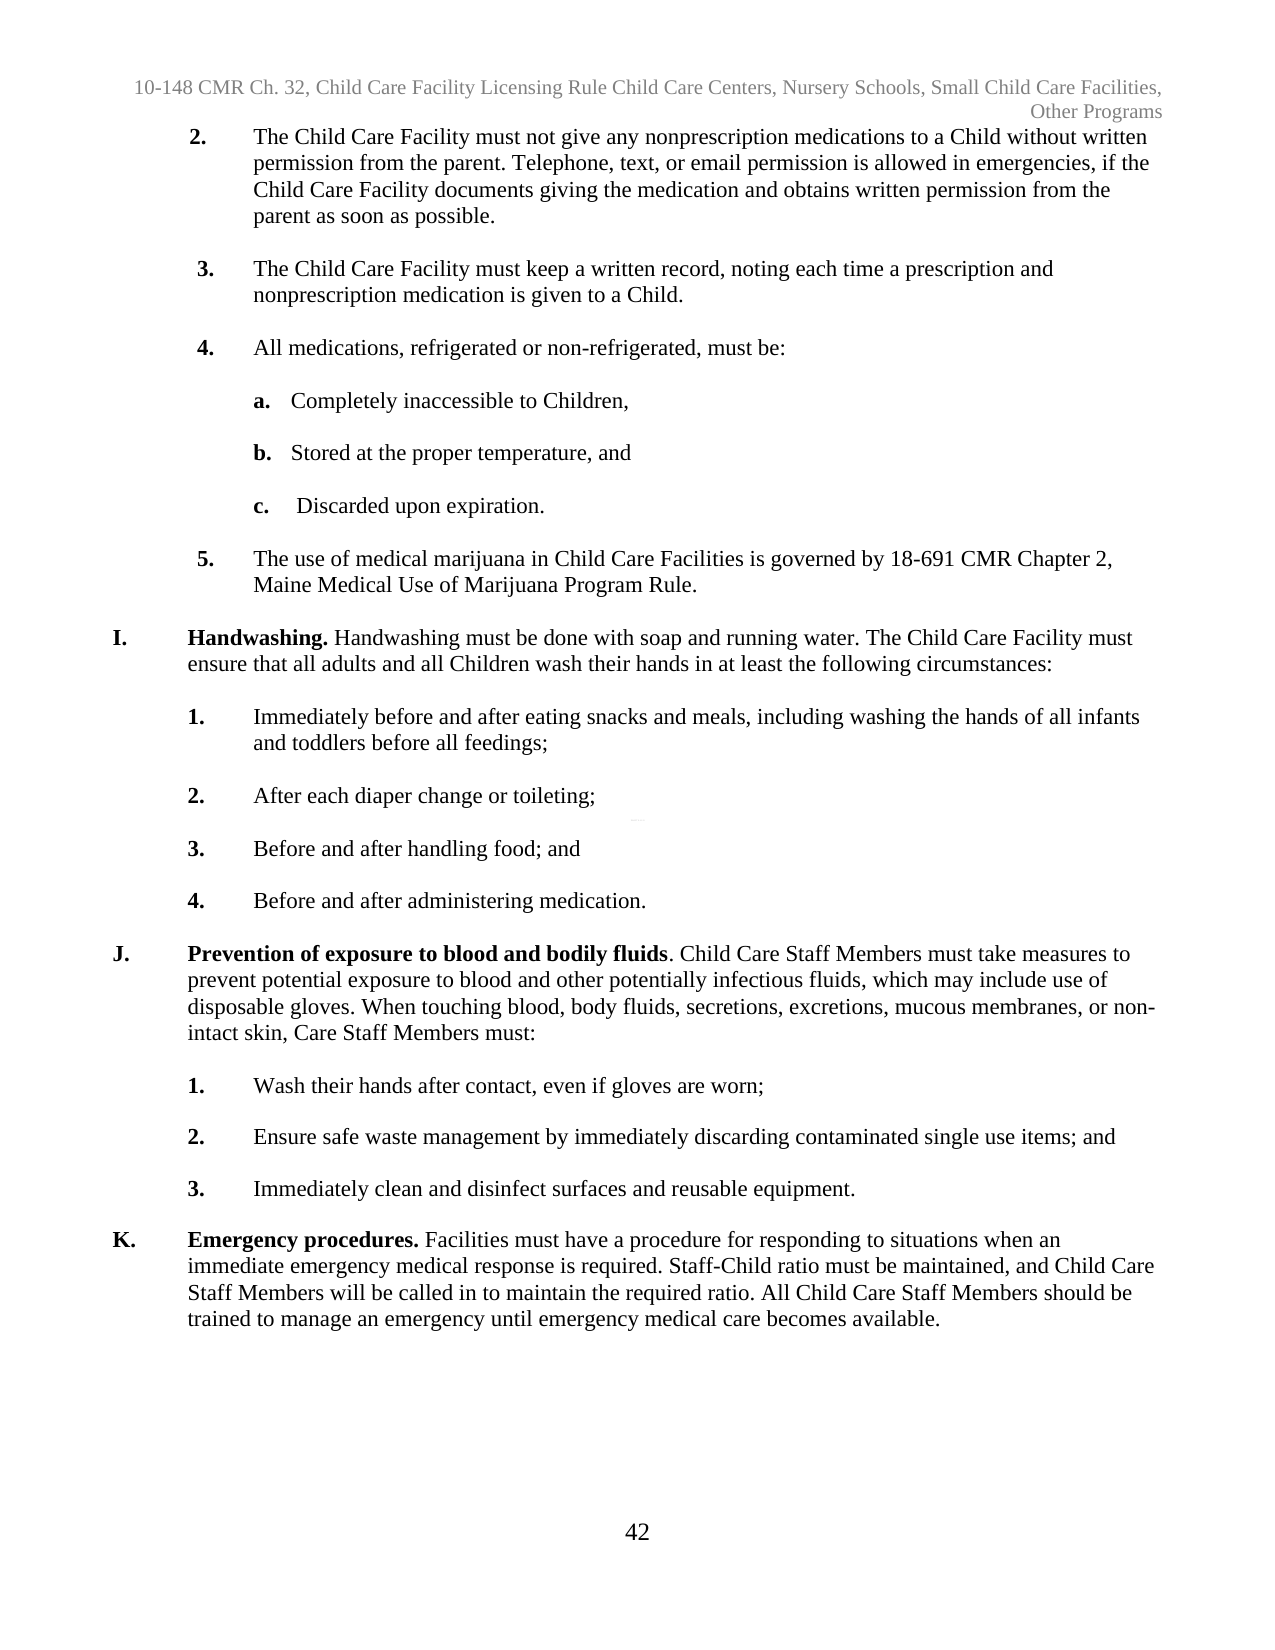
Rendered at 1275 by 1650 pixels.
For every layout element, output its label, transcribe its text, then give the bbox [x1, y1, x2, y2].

text J. Prevention of exposure to blood and bodily fluids. Child Care Staff Members must take measures to prevent potential exposure to blood and other potentially infectious fluids, which may include use of disposable gloves. When touching blood, body fluids, secretions, excretions, mucous membranes, or non-intact skin, Care Staff Members must: [112, 940, 1162, 1046]
list The Child Care Facility must not give any nonprescription medications to a Child without written permission from the parent. Telephone, text, or email permission is allowed in emergencies, if the Child Care Facility documents giving the medication and obtains written permission from the parent as soon as possible. [206, 123, 1162, 228]
text 1. Immediately before and after eating snacks and meals, including washing the hands of all infants and toddlers before all feedings; [187, 703, 1162, 756]
text K. Emergency procedures. Facilities must have a procedure for responding to situations when an immediate emergency medical response is required. Staff-Child ratio must be maintained, and Child Care Staff Members will be called in to maintain the required ratio. All Child Care Staff Members should be trained to manage an emergency until emergency medical care becomes available. [112, 1226, 1162, 1331]
text 2. After each diaper change or toileting; [187, 782, 1162, 808]
list Completely inaccessible to Children, [253, 387, 1162, 413]
list All medications, refrigerated or non-refrigerated, must be: [197, 334, 1162, 360]
text 2. Ensure safe waste management by immediately discarding contaminated single use items; and [187, 1123, 1162, 1149]
text I. Handwashing. Handwashing must be done with soap and running water. The Child Care Facility must ensure that all adults and all Children wash their hands in at least the following circumstances: [112, 624, 1162, 677]
list The use of medical marijuana in Child Care Facilities is governed by 18-691 CMR Chapter 2, Maine Medical Use of Marijuana Program Rule. [197, 545, 1162, 597]
list Stored at the proper temperature, and [253, 439, 1162, 466]
text 3. Immediately clean and disinfect surfaces and reusable equipment. [187, 1174, 1162, 1201]
text 3. Before and after handling food; and [187, 835, 1162, 861]
text 1. Wash their hands after contact, even if gloves are worn; [187, 1072, 1162, 1098]
list Discarded upon expiration. [253, 492, 1162, 518]
text 4. Before and after administering medication. [187, 887, 1162, 914]
list The Child Care Facility must keep a written record, noting each time a prescription and nonprescription medication is given to a Child. [197, 255, 1162, 308]
